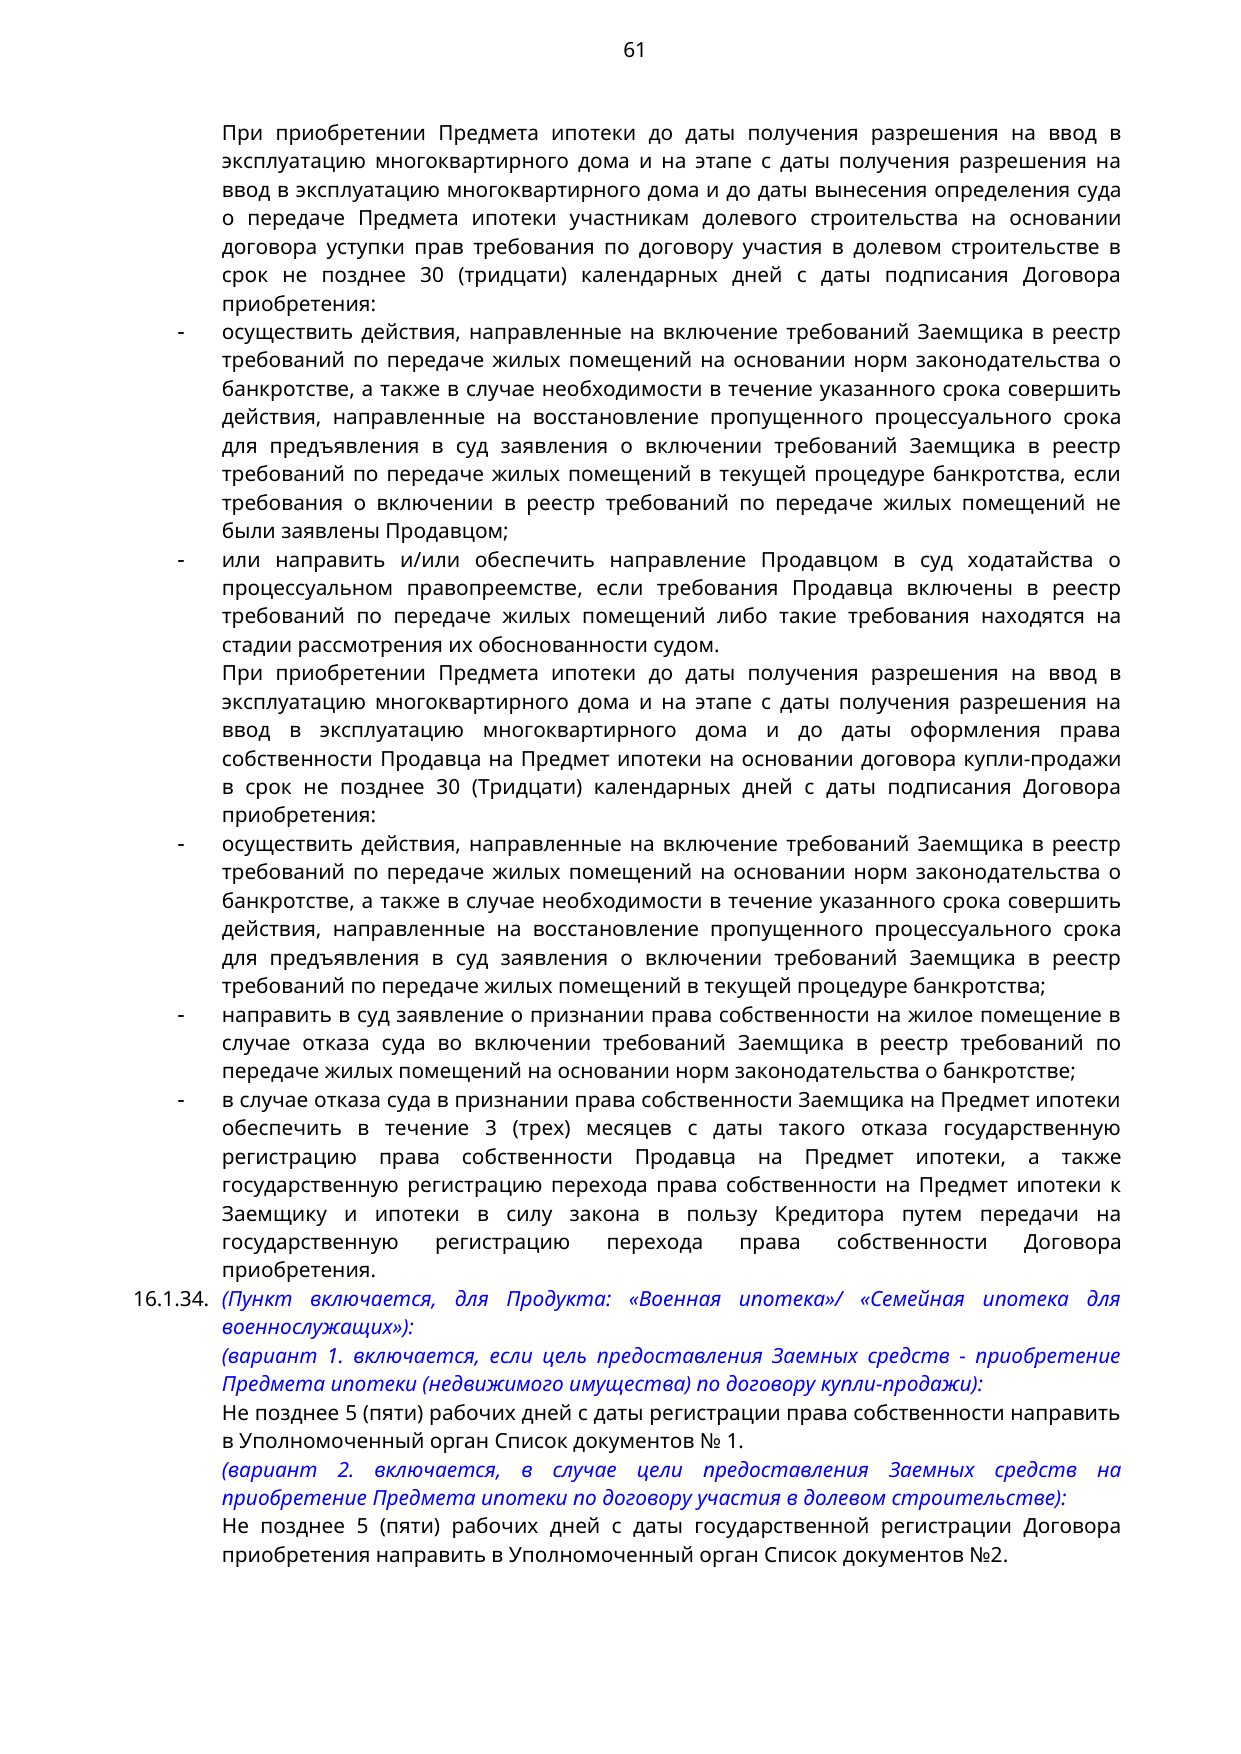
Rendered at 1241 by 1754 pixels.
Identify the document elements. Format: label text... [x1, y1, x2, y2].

list (Пункт включается, для Продукта: «Военная ипотека»/ «Семейная ипотека для военнослужащих»): [133, 1284, 1122, 1341]
list или направить и/или обеспечить направление Продавцом в суд ходатайства о процессуальном правопреемстве, если требования Продавца включены в реестр требований по передаче жилых помещений либо такие требования находятся на стадии рассмотрения их обоснованности судом. [177, 545, 1122, 658]
list направить в суд заявление о признании права собственности на жилое помещение в случае отказа суда во включении требований Заемщика в реестр требований по передаче жилых помещений на основании норм законодательства о банкротстве; [177, 1000, 1122, 1085]
list Не позднее 5 (пяти) рабочих дней с даты государственной регистрации Договора приобретения направить в Уполномоченный орган Список документов №2. [222, 1512, 1122, 1568]
list (вариант 2. включается, в случае цели предоставления Заемных средств на приобретение Предмета ипотеки по договору участия в долевом строительстве): [222, 1455, 1122, 1512]
list осуществить действия, направленные на включение требований Заемщика в реестр требований по передаче жилых помещений на основании норм законодательства о банкротстве, а также в случае необходимости в течение указанного срока совершить действия, направленные на восстановление пропущенного процессуального срока для предъявления в суд заявления о включении требований Заемщика в реестр требований по передаче жилых помещений в текущей процедуре банкротства, если требования о включении в реестр требований по передаче жилых помещений не были заявлены Продавцом; [177, 317, 1122, 545]
list в случае отказа суда в признании права собственности Заемщика на Предмет ипотеки обеспечить в течение 3 (трех) месяцев с даты такого отказа государственную регистрацию права собственности Продавца на Предмет ипотеки, а также государственную регистрацию перехода права собственности на Предмет ипотеки к Заемщику и ипотеки в силу закона в пользу Кредитора путем передачи на государственную регистрацию перехода права собственности Договора приобретения. [177, 1085, 1122, 1284]
list осуществить действия, направленные на включение требований Заемщика в реестр требований по передаче жилых помещений на основании норм законодательства о банкротстве, а также в случае необходимости в течение указанного срока совершить действия, направленные на восстановление пропущенного процессуального срока для предъявления в суд заявления о включении требований Заемщика в реестр требований по передаче жилых помещений в текущей процедуре банкротства; [177, 829, 1122, 1000]
list Не позднее 5 (пяти) рабочих дней с даты регистрации права собственности направить в Уполномоченный орган Список документов № 1. [222, 1398, 1122, 1455]
list При приобретении Предмета ипотеки до даты получения разрешения на ввод в эксплуатацию многоквартирного дома и на этапе с даты получения разрешения на ввод в эксплуатацию многоквартирного дома и до даты вынесения определения суда о передаче Предмета ипотеки участникам долевого строительства на основании договора уступки прав требования по договору участия в долевом строительстве в срок не позднее 30 (тридцати) календарных дней с даты подписания Договора приобретения: [222, 118, 1122, 317]
list При приобретении Предмета ипотеки до даты получения разрешения на ввод в эксплуатацию многоквартирного дома и на этапе с даты получения разрешения на ввод в эксплуатацию многоквартирного дома и до даты оформления права собственности Продавца на Предмет ипотеки на основании договора купли-продажи в срок не позднее 30 (Тридцати) календарных дней с даты подписания Договора приобретения: [222, 658, 1122, 829]
list (вариант 1. включается, если цель предоставления Заемных средств - приобретение Предмета ипотеки (недвижимого имущества) по договору купли-продажи): [222, 1341, 1122, 1398]
